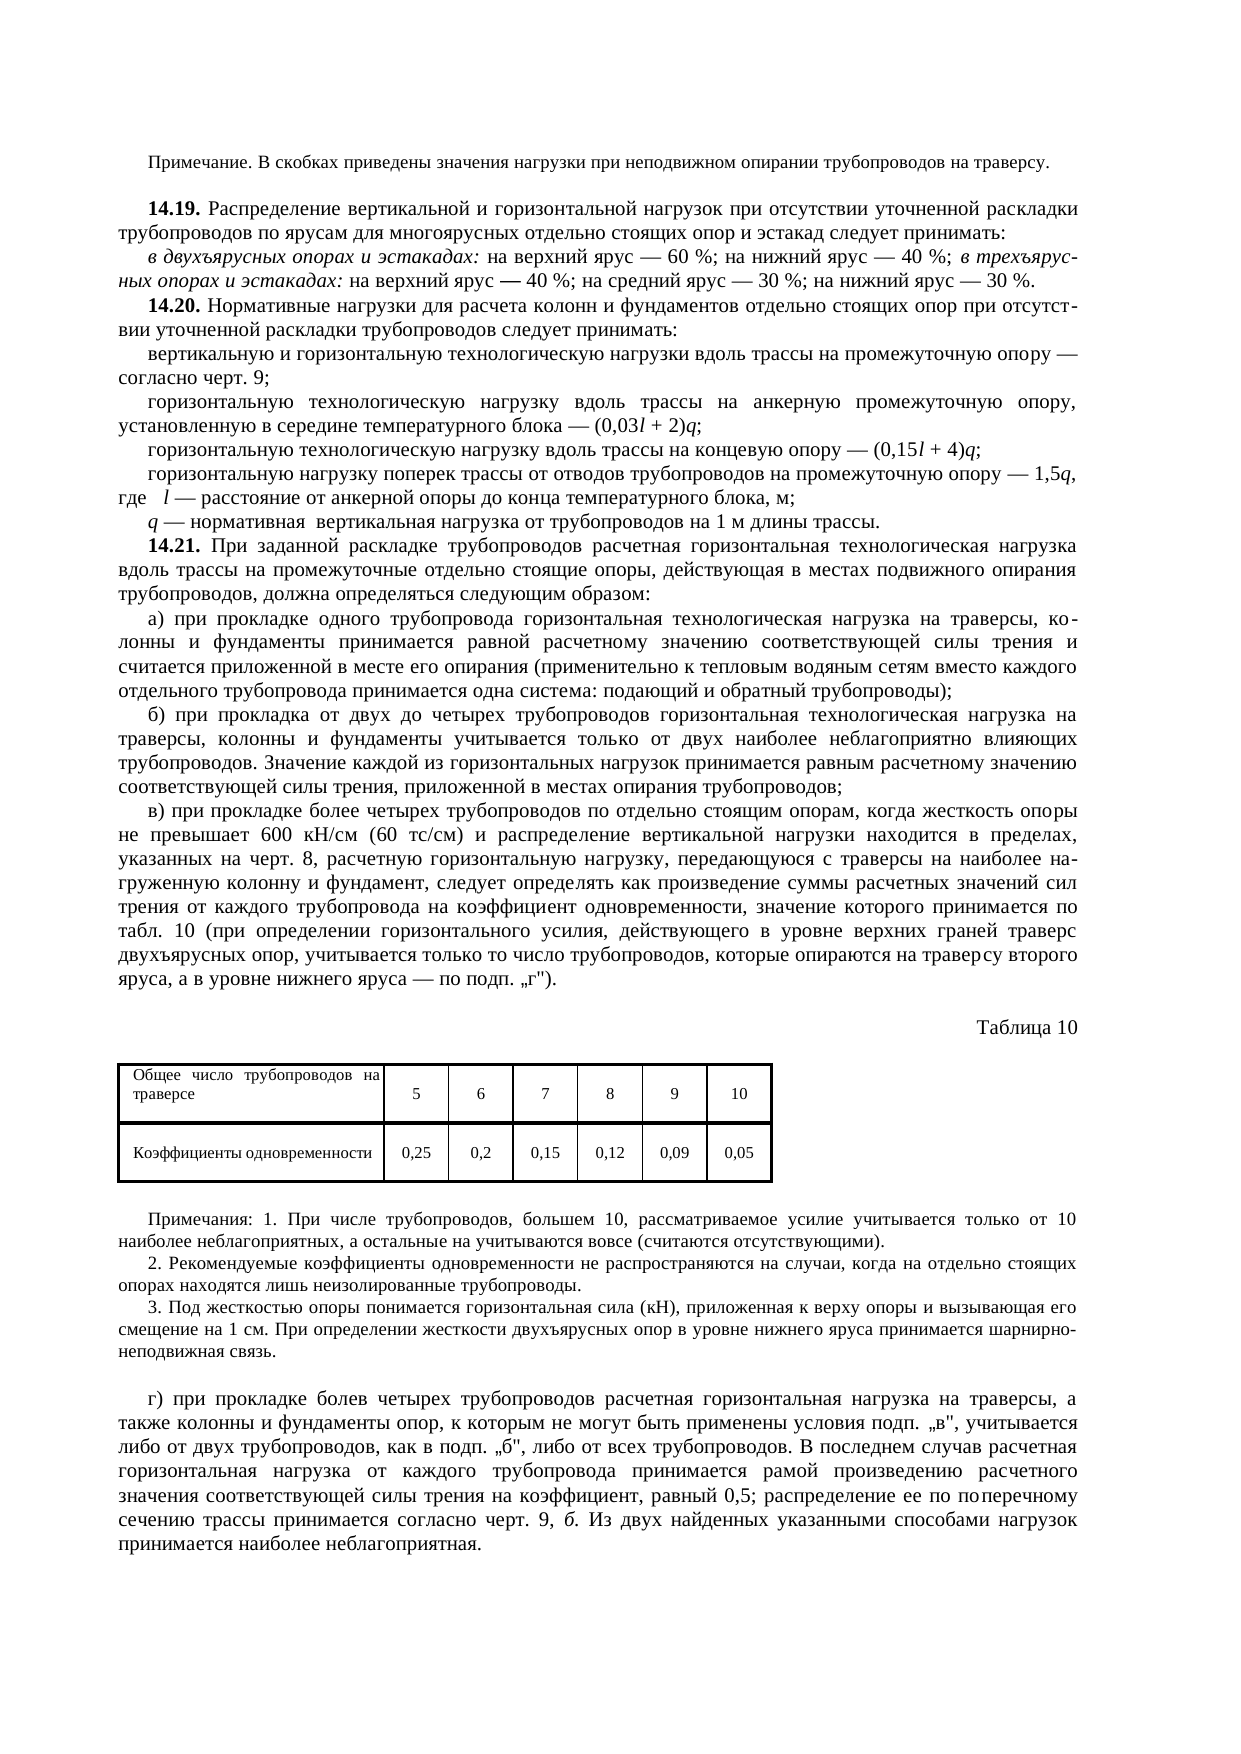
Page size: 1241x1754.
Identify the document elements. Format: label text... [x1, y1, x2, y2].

table_header 10 [708, 1066, 770, 1121]
table_header 8 [578, 1066, 642, 1121]
table_cell 0,05 [708, 1125, 770, 1180]
text в) при прокладке более четырех трубопроводов по отдельно стоящим опорам, когда жесткость опоры не превышает 600 кН/см (60 тс/см) и распределение вертикальной нагрузки находится в пределах, указанных на черт. 8, расчетную горизонтальную нагрузку, передающуюся с траверсы на наиболее нагруженную колонну и фундамент, следует определять как произведение суммы расчетных значений сил трения от каждого трубопровода на коэффициент одновременности, значение которого принимается по табл. 10 (при определении горизонтального усилия, действующего в уровне верхних граней траверс двухъярусных опор, учитывается только то число трубопроводов, которые опираются на траверсу второго яруса, а в уровне нижнего яруса — по подп. г"). [118, 798, 1078, 990]
text 2. Рекомендуемые коэффициенты одновременности не распространяются на случаи, когда на отдельно стоящих опорах находятся лишь неизолированные трубопроводы. [118, 1251, 1078, 1296]
table_cell 0,09 [643, 1125, 706, 1180]
text 14.19. Распределение вертикальной и горизонтальной нагрузок при отсутствии уточненной раскладки трубопроводов по ярусам для многоярусных отдельно стоящих опор и эстакад следует принимать: [118, 196, 1078, 244]
table_cell 0,12 [578, 1125, 642, 1180]
text г) при прокладке болев четырех трубопроводов расчетная горизонтальная нагрузка на траверсы, а также колонны и фундаменты опор, к которым не могут быть применены условия подп. в", учитывается либо от двух трубопроводов, как в подп. б", либо от всех трубопроводов. В последнем случав расчетная горизонтальная нагрузка от каждого трубопровода принимается рамой произведению расчетного значения соответствующей силы трения на коэффициент, равный 0,5; распределение ее по поперечному сечению трассы принимается согласно черт. 9, б. Из двух найденных указанными способами нагрузок принимается наиболее неблагоприятная. [118, 1386, 1078, 1554]
text q — нормативная вертикальная нагрузка от трубопроводов на 1 м длины трассы. [118, 509, 1078, 533]
text 14.20. Нормативные нагрузки для расчета колонн и фундаментов отдельно стоящих опор при отсутствии уточненной раскладки трубопроводов следует принимать: [118, 292, 1078, 341]
text 3. Под жесткостью опоры понимается горизонтальная сила (кН), приложенная к верху опоры и вызывающая его смещение на 1 см. При определении жесткости двухъярусных опор в уровне нижнего яруса принимается шарнирно-неподвижная связь. [118, 1296, 1078, 1362]
text в двухъярусных опорах и эстакадах: на верхний ярус — 60 %; на нижний ярус — 40 %; в трехъярусных опорах и эстакадах: на верхний ярус 40 %; на средний ярус — 30 %; на нижний ярус — 30 %. [118, 244, 1078, 292]
table_header Общее число трубопроводов на траверсе [120, 1066, 383, 1121]
table_header 7 [514, 1066, 577, 1121]
table_cell 0,25 [385, 1125, 448, 1180]
text а) при прокладке одного трубопровода горизонтальная технологическая нагрузка на траверсы, колонны и фундаменты принимается равной расчетному значению соответствующей силы трения и считается приложенной в месте его опирания (применительно к тепловым водяным сетям вместо каждого отдельного трубопровода принимается одна система: подающий и обратный трубопроводы); [118, 605, 1078, 702]
table_cell Коэффициенты одновременности [120, 1125, 383, 1180]
text где l — расстояние от анкерной опоры до конца температурного блока, м; [118, 485, 1078, 509]
text Таблица 10 [118, 1014, 1078, 1038]
table_cell 0,2 [449, 1125, 512, 1180]
table_header 9 [643, 1066, 706, 1121]
text б) при прокладка от двух до четырех трубопроводов горизонтальная технологическая нагрузка на траверсы, колонны и фундаменты учитывается только от двух наиболее неблагоприятно влияющих трубопроводов. Значение каждой из горизонтальных нагрузок принимается равным расчетному значению соответствующей силы трения, приложенной в местах опирания трубопроводов; [118, 702, 1078, 798]
table_header 5 [385, 1066, 448, 1121]
text 14.21. При заданной раскладке трубопроводов расчетная горизонтальная технологическая нагрузка вдоль трассы на промежуточные отдельно стоящие опоры, действующая в местах подвижного опирания трубопроводов, должна определяться следующим образом: [118, 533, 1078, 605]
text Примечание. В скобках приведены значения нагрузки при неподвижном опирании трубопроводов на траверсу. [118, 150, 1078, 172]
text горизонтальную технологическую нагрузку вдоль трассы на анкерную промежуточную опору, установленную в середине температурного блока — (0,03l + 2)q; [118, 389, 1078, 437]
table_cell 0,15 [514, 1125, 577, 1180]
text вертикальную и горизонтальную технологическую нагрузки вдоль трассы на промежуточную опору — согласно черт. 9; [118, 341, 1078, 389]
text Примечания: 1. При числе трубопроводов, большем 10, рассматриваемое усилие учитывается только от 10 наиболее неблагоприятных, а остальные на учитываются вовсе (считаются отсутствующими). [118, 1207, 1078, 1251]
text горизонтальную технологическую нагрузку вдоль трассы на концевую опору — (0,15l + 4)q; [118, 437, 1078, 461]
table_header 6 [449, 1066, 512, 1121]
text горизонтальную нагрузку поперек трассы от отводов трубопроводов на промежуточную опору — 1,5q, [118, 461, 1078, 485]
